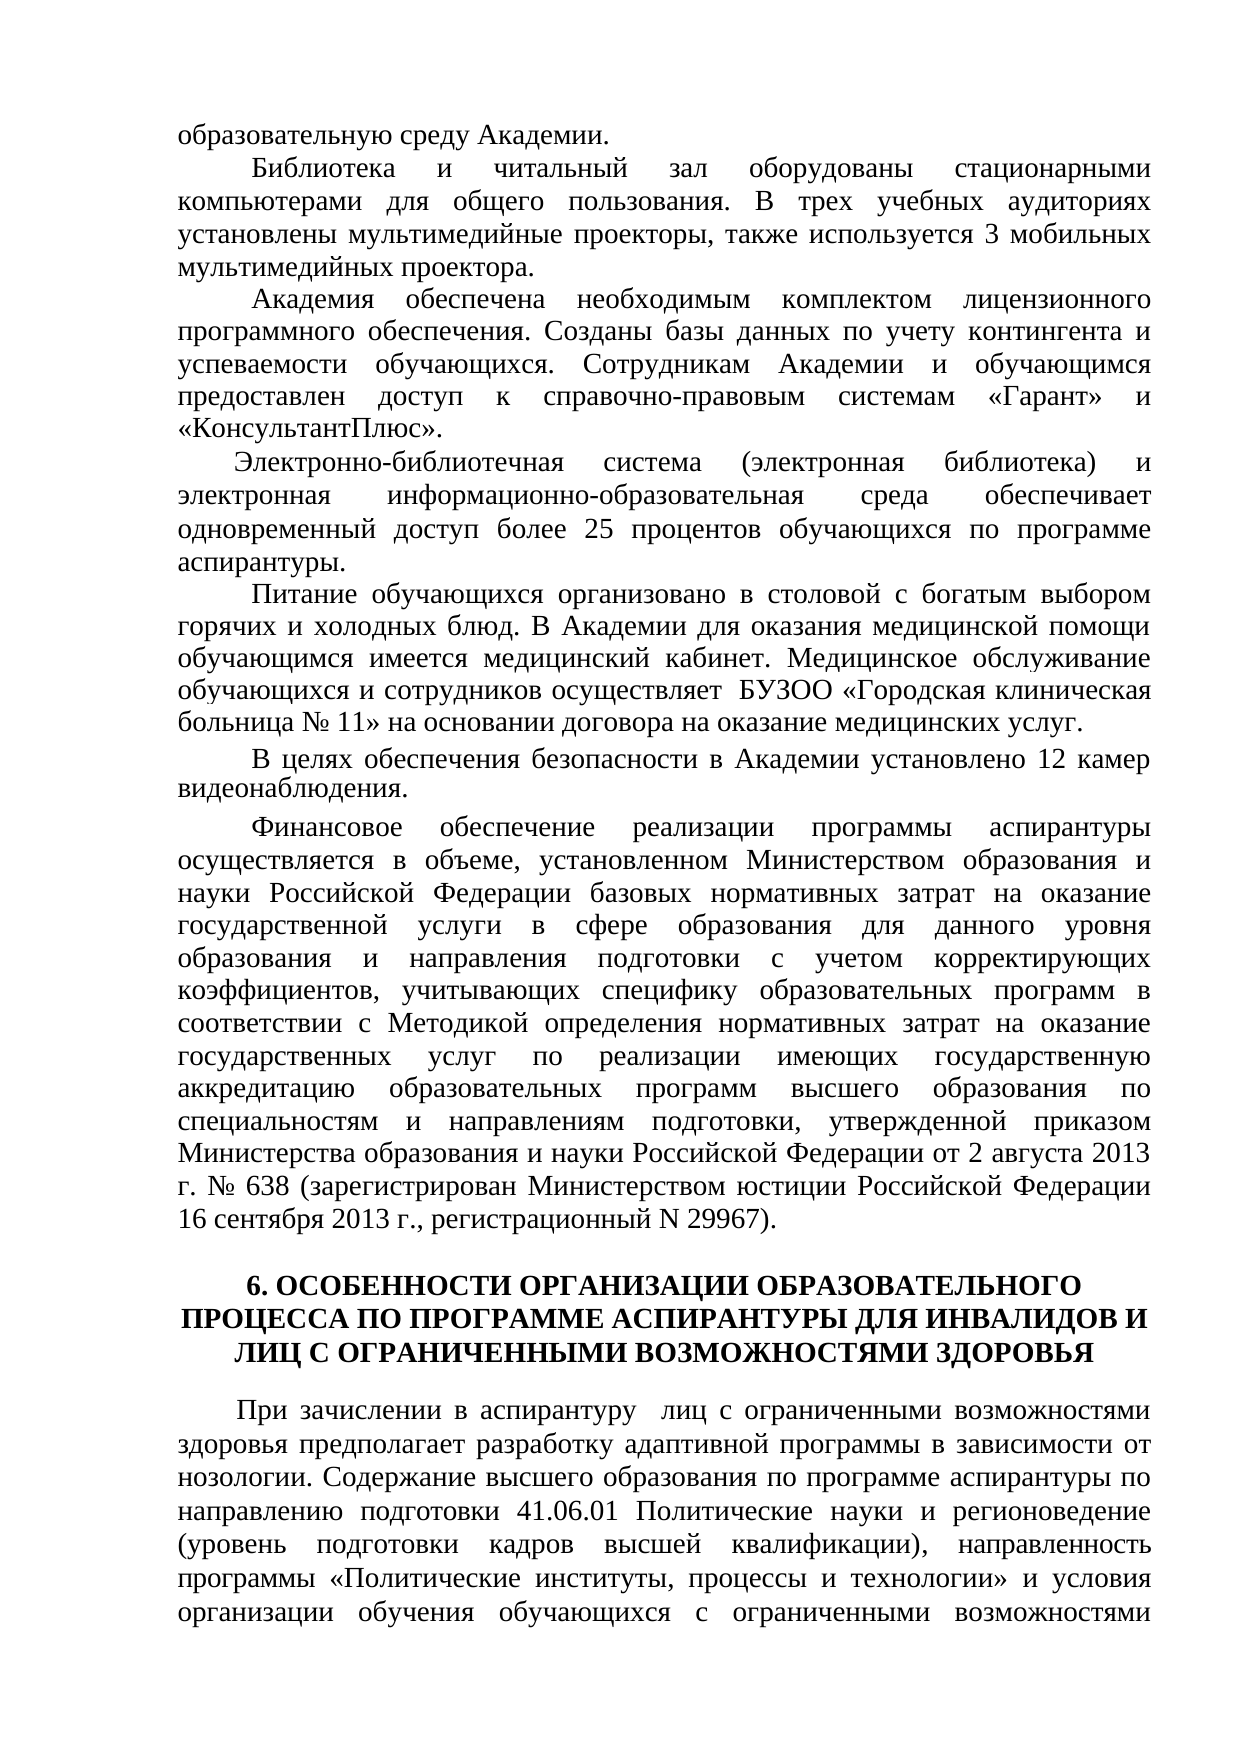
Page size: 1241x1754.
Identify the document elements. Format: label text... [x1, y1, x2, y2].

text В целях обеспечения безопасности в Академии установлено 12 камер видеонаблюдения. [177, 744, 1152, 803]
text Электронно-библиотечная система (электронная библиотека) и электронная информационно-образовательная среда обеспечивает одновременный доступ более 25 процентов обучающихся по программе аспирантуры. [177, 444, 1152, 578]
text Финансовое обеспечение реализации программы аспирантуры осуществляется в объеме, установленном Министерством образования и науки Российской Федерации базовых нормативных затрат на оказание государственной услуги в сфере образования для данного уровня образования и направления подготовки с учетом корректирующих коэффициентов, учитывающих специфику образовательных программ в соответствии с Методикой определения нормативных затрат на оказание государственных услуг по реализации имеющих государственную аккредитацию образовательных программ высшего образования по специальностям и направлениям подготовки, утвержденной приказом Министерства образования и науки Российской Федерации от 2 августа 2013 г. № 638 (зарегистрирован Министерством юстиции Российской Федерации 16 сентября 2013 г., регистрационный N 29967). [177, 811, 1152, 1234]
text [177, 1392, 1152, 1627]
text Академия обеспечена необходимым комплектом лицензионного программного обеспечения. Созданы базы данных по учету контингента и успеваемости обучающихся. Сотрудникам Академии и обучающимся предоставлен доступ к справочно-правовым системам «Гарант» и «КонсультантПлюс». [177, 282, 1152, 444]
text 6. ОСОБЕННОСТИ ОРГАНИЗАЦИИ ОБРАЗОВАТЕЛЬНОГО ПРОЦЕССА ПО ПРОГРАММЕ АСПИРАНТУРЫ ДЛЯ ИНВАЛИДОВ И ЛИЦ С ОГРАНИЧЕННЫМИ ВОЗМОЖНОСТЯМИ ЗДОРОВЬЯ [177, 1268, 1152, 1368]
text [177, 118, 1152, 151]
text Библиотека и читальный зал оборудованы стационарными компьютерами для общего пользования. В трех учебных аудиториях установлены мультимедийные проекторы, также используется 3 мобильных мультимедийных проектора. [177, 151, 1152, 282]
text Питание обучающихся организовано в столовой с богатым выбором горячих и холодных блюд. В Академии для оказания медицинской помощи обучающимся имеется медицинский кабинет. Медицинское обслуживание обучающихся и сотрудников осуществляет БУЗОО «Городская клиническая больница № 11» на основании договора на оказание медицинских услуг. [177, 578, 1152, 737]
